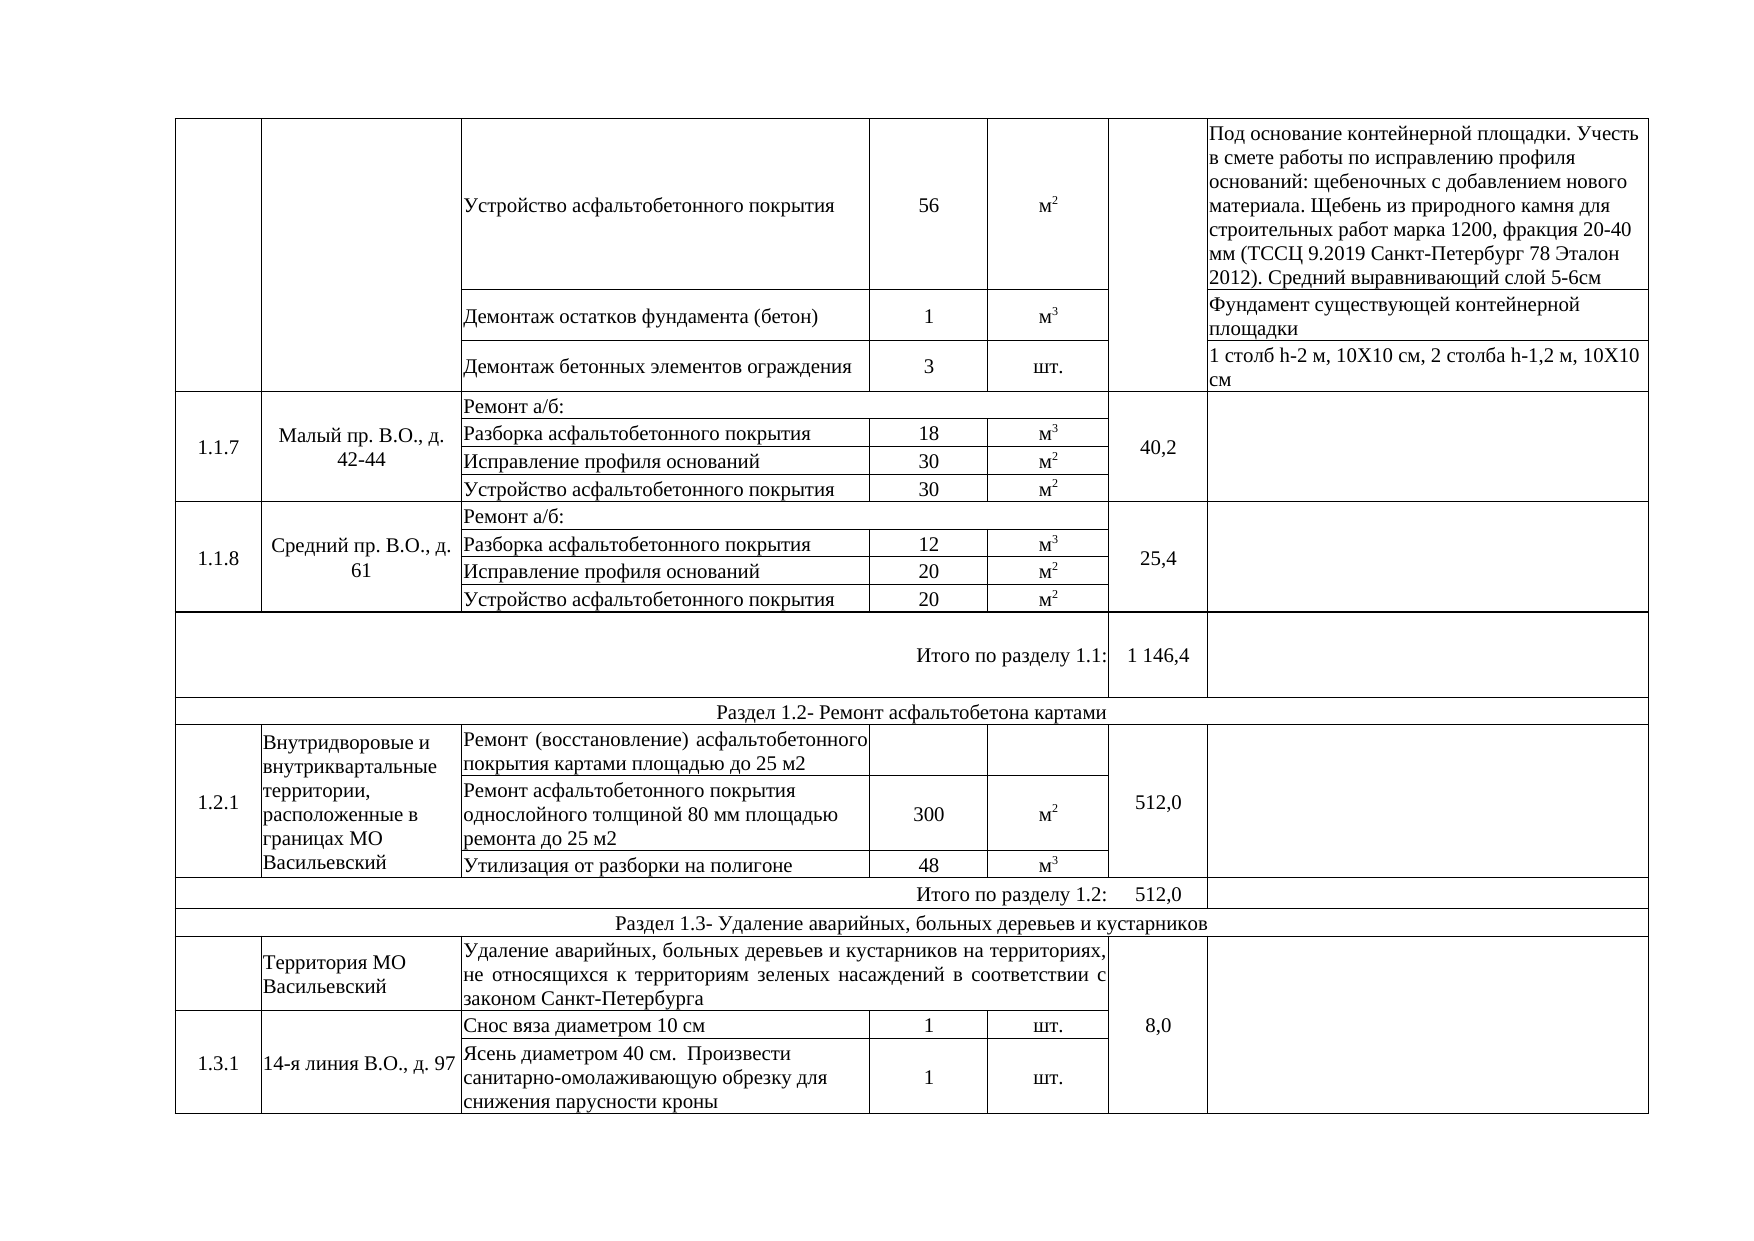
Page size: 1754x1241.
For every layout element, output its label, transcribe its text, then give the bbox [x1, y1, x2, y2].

table_cell 12 [870, 530, 987, 556]
table_cell шт. [988, 1011, 1108, 1038]
table_cell [1208, 502, 1648, 611]
table_cell м3 [988, 419, 1108, 446]
table_cell Ремонт а/б: [462, 502, 1108, 529]
table_cell 1 [870, 1011, 987, 1038]
table_cell [1208, 392, 1648, 501]
table_cell м2 [988, 119, 1108, 289]
table_cell 40,2 [1109, 392, 1207, 501]
table_cell Средний пр. В.О., д. 61 [262, 502, 461, 611]
table_cell Удаление аварийных, больных деревьев и кустарников на территориях, не относящихся к территориям зеленых насаждений в соответствии с законом Санкт-Петербурга [462, 937, 1108, 1010]
table_cell 1 столб h-2 м, 10Х10 см, 2 столба h-1,2 м, 10Х10 см [1208, 341, 1648, 391]
table_cell 18 [870, 419, 987, 446]
table_cell Итого по разделу 1.1: [176, 613, 1108, 697]
table_cell 1.2.1 [176, 725, 261, 877]
table_cell Внутридворовые и внутриквартальные территории, расположенные в границах МО Васильевский [262, 725, 461, 877]
table_cell 30 [870, 447, 987, 473]
table_cell Раздел 1.2- Ремонт асфальтобетона картами [176, 698, 1648, 724]
table_cell м3 [988, 530, 1108, 556]
table_cell 1 [870, 1039, 987, 1113]
table_cell [1208, 613, 1648, 697]
table_cell [1208, 725, 1648, 877]
table_cell 1 146,4 [1109, 613, 1207, 697]
table_cell шт. [988, 1039, 1108, 1113]
table_cell м2 [988, 475, 1108, 501]
table_cell Утилизация от разборки на полигоне [462, 851, 869, 877]
table_cell Раздел 1.3- Удаление аварийных, больных деревьев и кустарников [176, 909, 1648, 936]
table_cell Ремонт (восстановление) асфальтобетонного покрытия картами площадью до 25 м2 [462, 725, 869, 775]
table_cell Фундамент существующей контейнерной площадки [1208, 290, 1648, 340]
table_cell Итого по разделу 1.2: [176, 878, 1109, 908]
table_cell Ясень диаметром 40 см. Произвести санитарно-омолаживающую обрезку для снижения парусности кроны [462, 1039, 869, 1113]
table_cell 512,0 [1109, 725, 1207, 877]
table_cell м3 [988, 290, 1108, 340]
table_cell 8,0 [1109, 937, 1207, 1113]
table_cell 1.1.7 [176, 392, 261, 501]
table_cell Разборка асфальтобетонного покрытия [462, 530, 869, 556]
table_cell [176, 937, 261, 1010]
table_cell 25,4 [1109, 502, 1207, 611]
table_cell 300 [870, 776, 987, 850]
table_cell Под основание контейнерной площадки. Учесть в смете работы по исправлению профиля оснований: щебеночных с добавлением нового материала. Щебень из природного камня для строительных работ марка 1200, фракция 20-40 мм (ТССЦ 9.2019 Санкт-Петербург 78 Эталон 2012). Средний выравнивающий слой 5-6см [1208, 119, 1648, 289]
table_cell шт. [988, 341, 1108, 391]
table_cell 3 [870, 341, 987, 391]
table_cell 30 [870, 475, 987, 501]
table_cell м2 [988, 557, 1108, 584]
table_cell м2 [988, 447, 1108, 473]
table_cell Исправление профиля оснований [462, 557, 869, 584]
table_cell Устройство асфальтобетонного покрытия [462, 475, 869, 501]
table_cell Исправление профиля оснований [462, 447, 869, 473]
table_cell [870, 725, 987, 775]
table_cell м2 [988, 585, 1108, 611]
table_cell 20 [870, 585, 987, 611]
table_cell Устройство асфальтобетонного покрытия [462, 119, 869, 289]
table_cell Малый пр. В.О., д. 42-44 [262, 392, 461, 501]
table_cell 20 [870, 557, 987, 584]
table_cell 56 [870, 119, 987, 289]
table_cell Ремонт а/б: [462, 392, 1108, 418]
table_cell 48 [870, 851, 987, 877]
table_cell 1 [870, 290, 987, 340]
table_cell [1208, 878, 1648, 908]
table_cell Демонтаж бетонных элементов ограждения [462, 341, 869, 391]
table_cell Демонтаж остатков фундамента (бетон) [462, 290, 869, 340]
table_cell Устройство асфальтобетонного покрытия [462, 585, 869, 611]
table_cell [988, 725, 1108, 775]
table_cell 512,0 [1109, 878, 1207, 908]
table_cell 1.1.8 [176, 502, 261, 611]
table_cell Территория МО Васильевский [262, 937, 461, 1010]
table_cell [1208, 937, 1648, 1113]
table_cell Ремонт асфальтобетонного покрытия однослойного толщиной 80 мм площадью ремонта до 25 м2 [462, 776, 869, 850]
table_cell Снос вяза диаметром 10 см [462, 1011, 869, 1038]
table_cell 1.3.1 [176, 1011, 261, 1113]
table_cell м3 [988, 851, 1108, 877]
table_cell м2 [988, 776, 1108, 850]
table_cell 14-я линия В.О., д. 97 [262, 1011, 461, 1113]
table_cell Разборка асфальтобетонного покрытия [462, 419, 869, 446]
